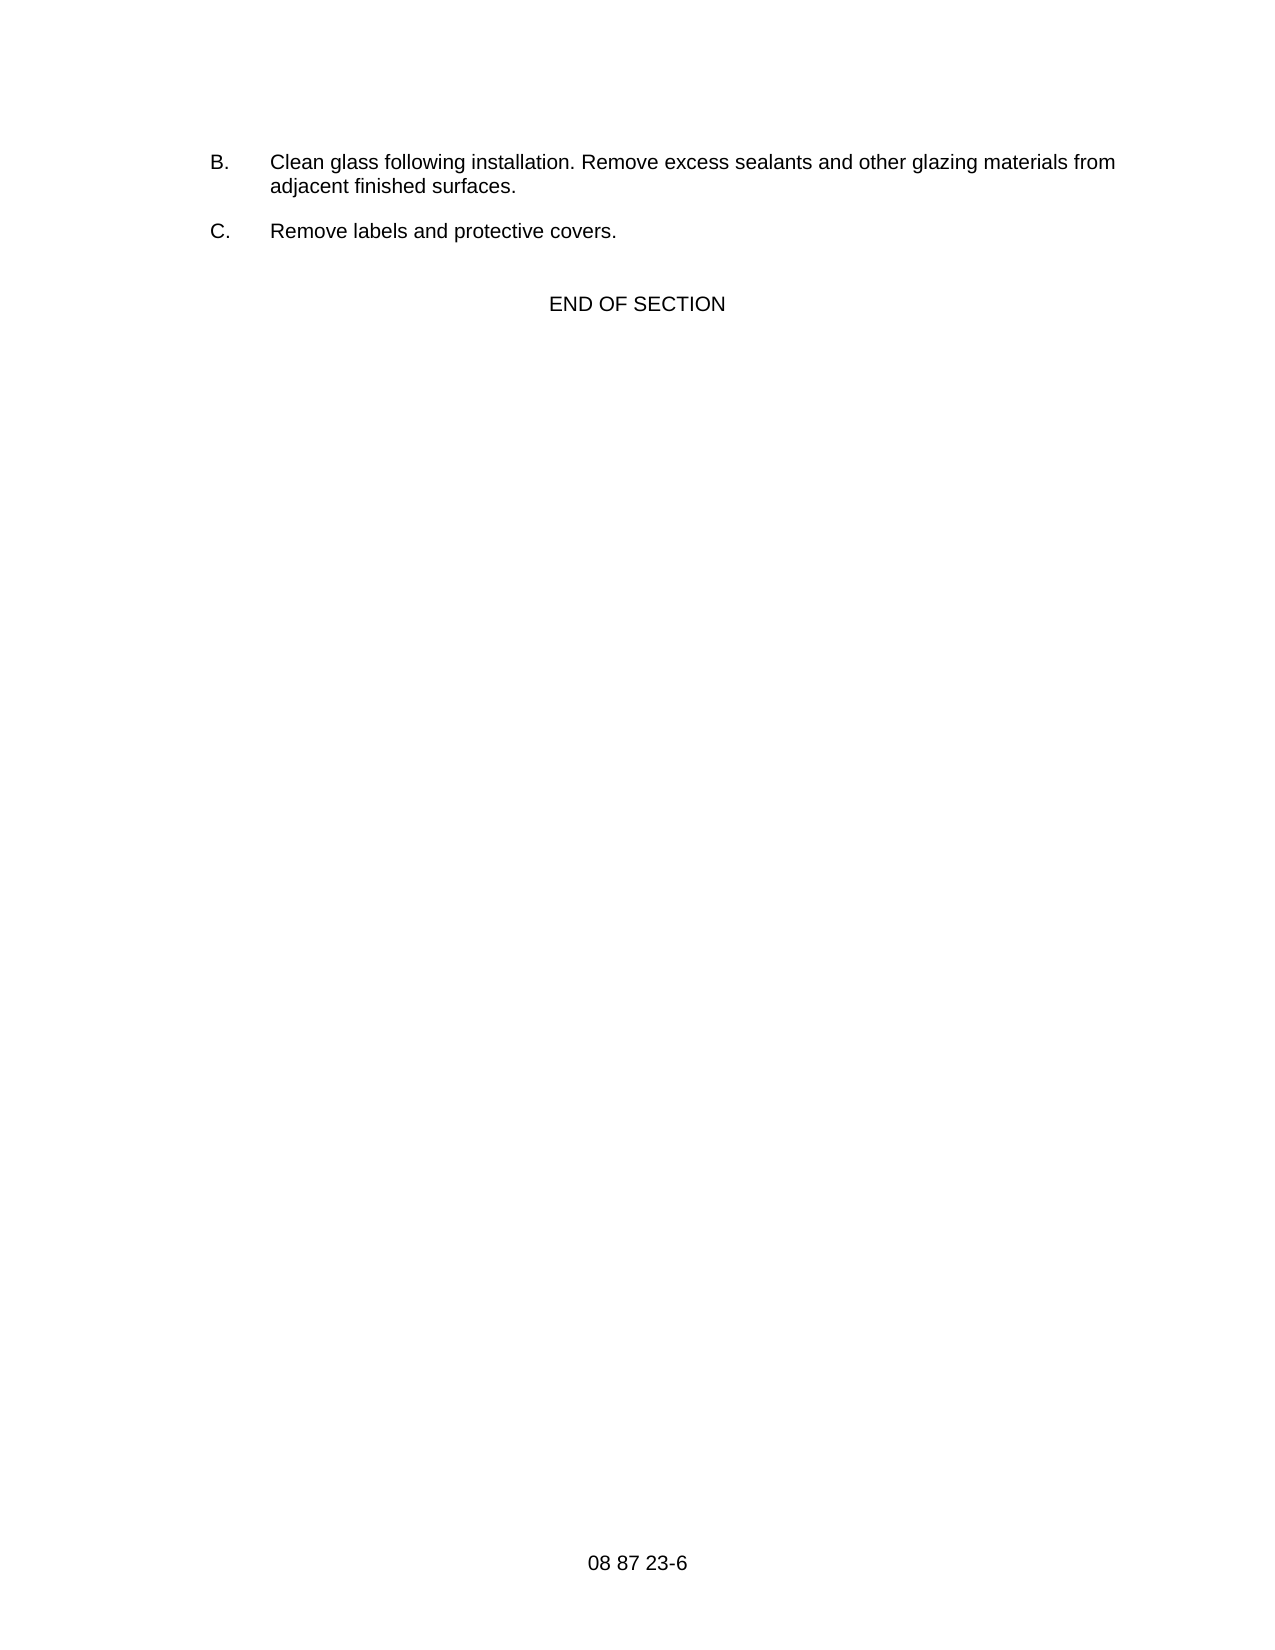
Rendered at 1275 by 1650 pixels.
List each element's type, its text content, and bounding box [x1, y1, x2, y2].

text Remove labels and protective covers. [210, 219, 1125, 243]
text END OF SECTION [150, 292, 1125, 316]
text Clean glass following installation. Remove excess sealants and other glazing materials from adjacent finished surfaces. [210, 150, 1125, 198]
